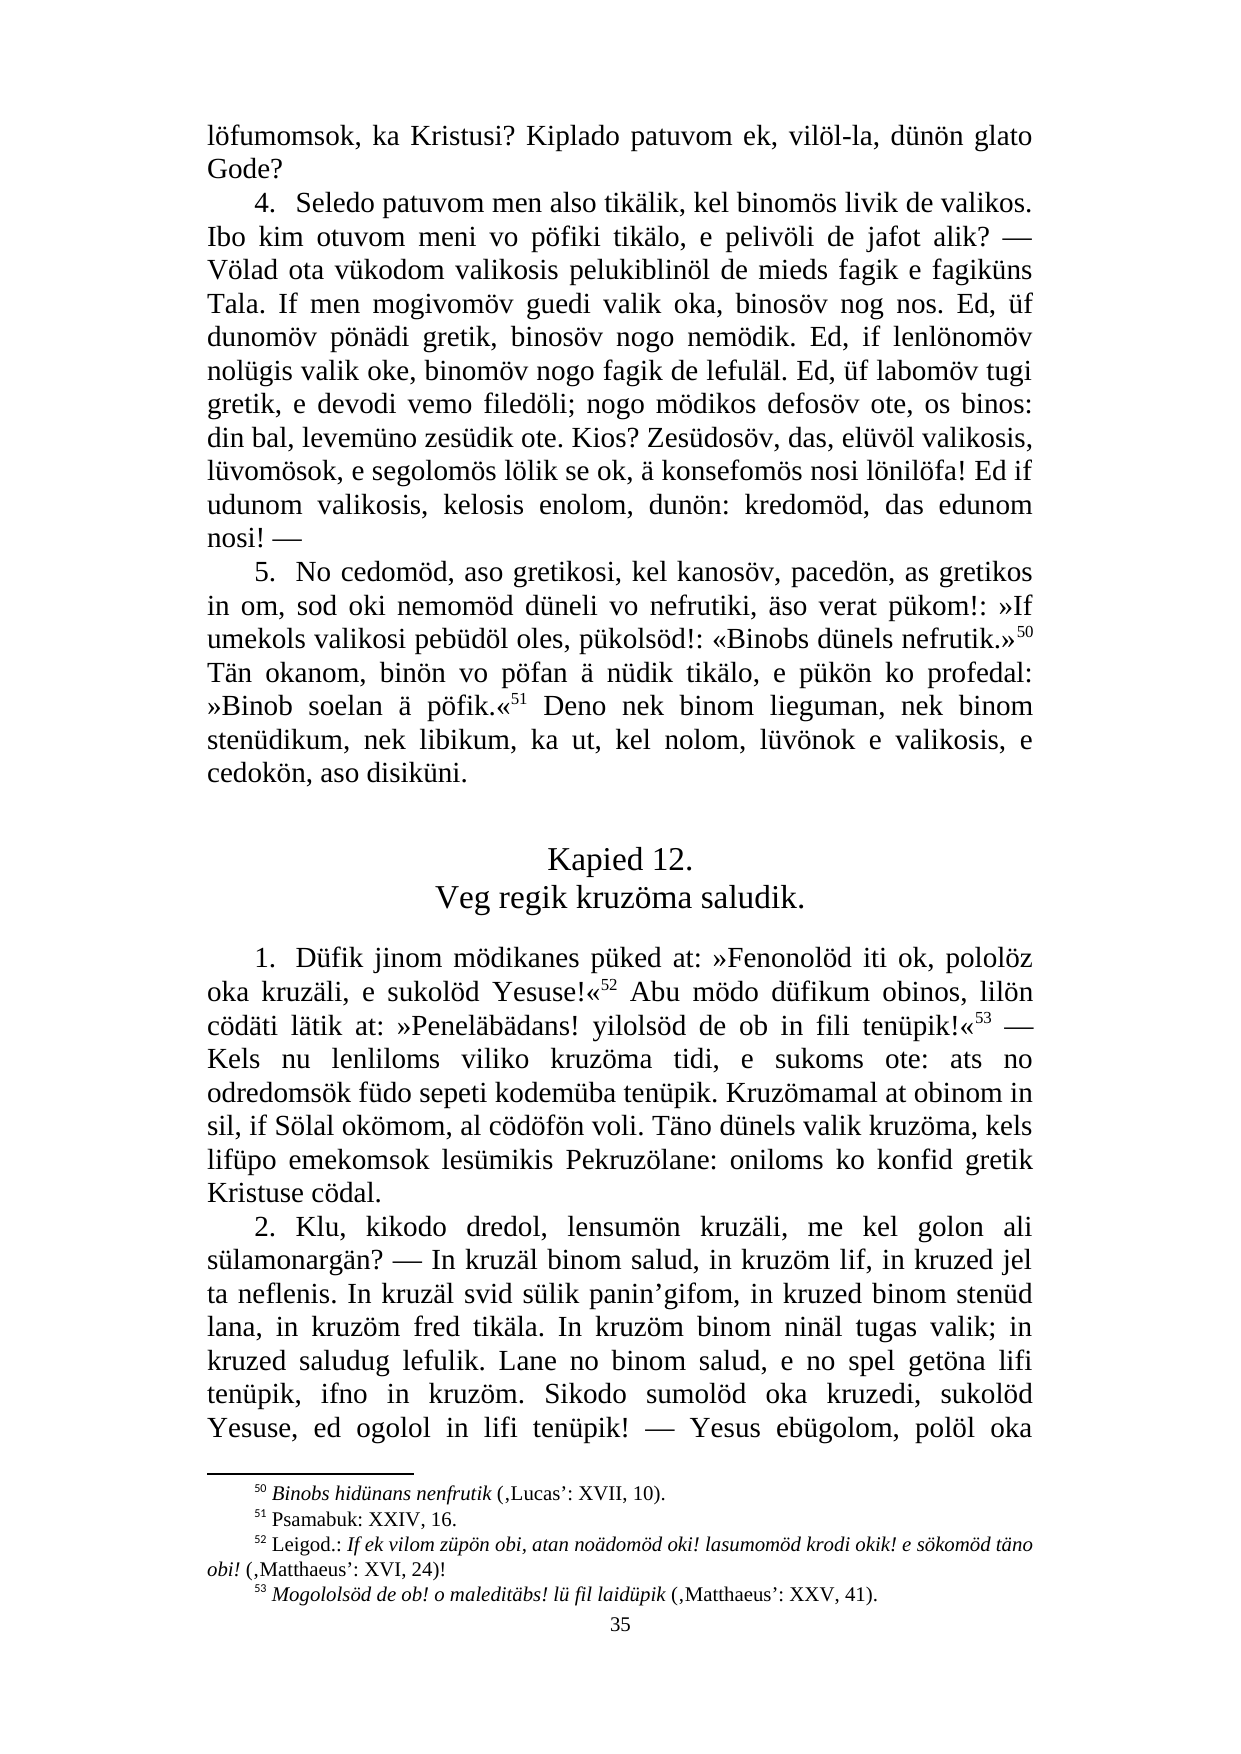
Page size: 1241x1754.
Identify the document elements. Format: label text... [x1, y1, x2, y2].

text 4. Seledo patuvom men also tikälik, kel binomös livik de valikos. Ibo kim otuvom meni vo pöfiki tikälo, e pelivöli de jafot alik? — Völad ota vükodom valikosis pelukiblinöl de mieds fagik e fagiküns Tala. If men mogivomöv guedi valik oka, binosöv nog nos. Ed, üf dunomöv pönädi gretik, binosöv nogo nemödik. Ed, if lenlönomöv nolügis valik oke, binomöv nogo fagik de lefuläl. Ed, üf labomöv tugi gretik, e devodi vemo filedöli; nogo mödikos defosöv ote, os binos: din bal, levemüno zesüdik ote. Kios? Zesüdosöv, das, elüvöl valikosis, lüvomösok, e segolomös lölik se ok, ä konsefomös nosi lönilöfa! Ed if udunom valikosis, kelosis enolom, dunön: kredomöd, das edunom nosi! — [207, 185, 1033, 554]
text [207, 1209, 1033, 1444]
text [207, 118, 1033, 185]
text Kapied 12. Veg regik kruzöma saludik. [207, 839, 1033, 916]
text 1. Düfik jinom mödikanes püked at: »Fenonolöd iti ok, pololöz oka kruzäli, e sukolöd Yesuse!« Abu mödo düfikum obinos, lilön cödäti lätik at: »Peneläbädans! yilolsöd de ob in fili tenüpik!« — Kels nu lenliloms viliko kruzöma tidi, e sukoms ote: ats no odredomsök füdo sepeti kodemüba tenüpik. Kruzömamal at obinom in sil, if Sölal okömom, al cödöfön voli. Täno dünels valik kruzöma, kels lifüpo emekomsok lesümikis Pekruzölane: oniloms ko konfid gretik Kristuse cödal. [207, 941, 1033, 1209]
text 5. No cedomöd, aso gretikosi, kel kanosöv, pacedön, as gretikos in om, sod oki nemomöd düneli vo nefrutiki, äso verat pükom!: »If umekols valikosi pebüdöl oles, pükolsöd!: «Binobs dünels nefrutik.» Tän okanom, binön vo pöfan ä nüdik tikälo, e pükön ko profedal: »Binob soelan ä pöfik.« Deno nek binom lieguman, nek binom stenüdikum, nek libikum, ka ut, kel nolom, lüvönok e valikosis, e cedokön, aso disiküni. [207, 554, 1033, 789]
